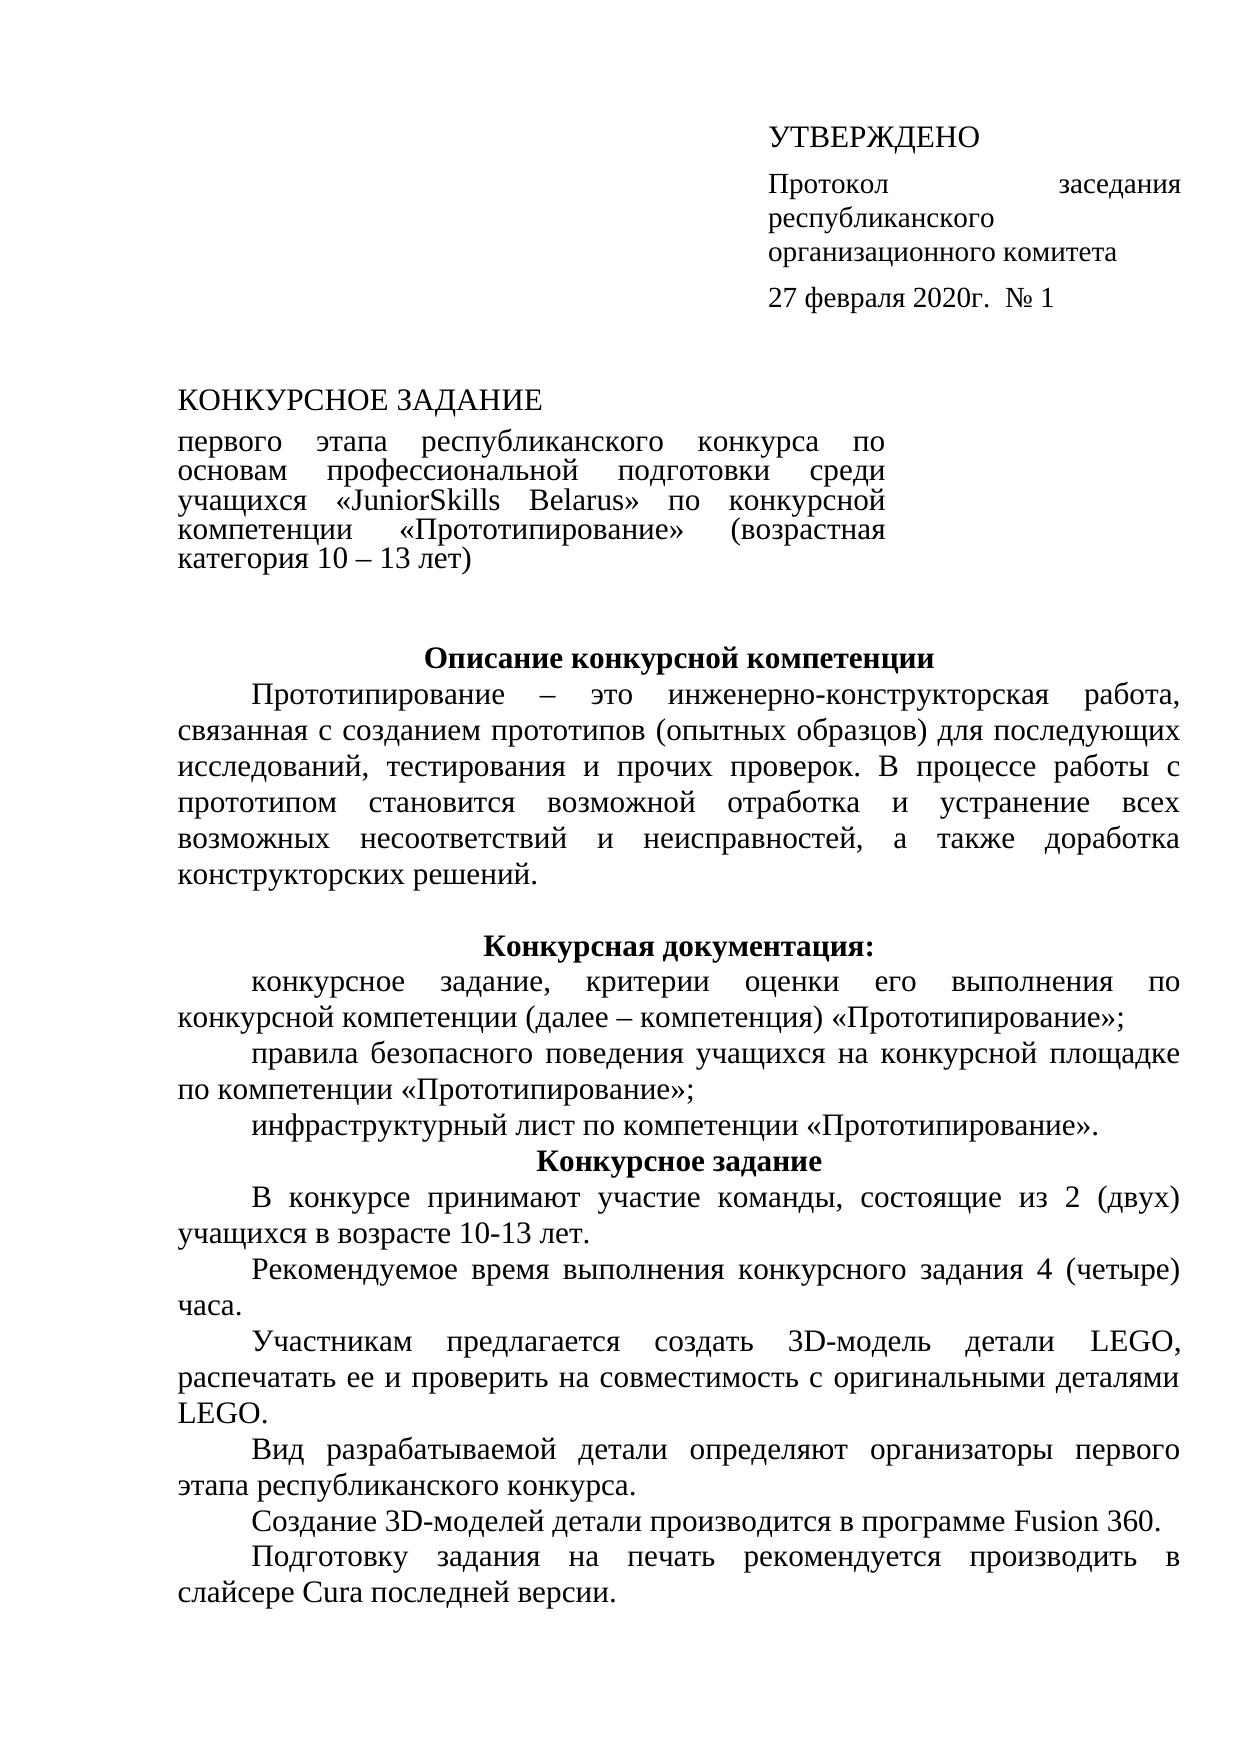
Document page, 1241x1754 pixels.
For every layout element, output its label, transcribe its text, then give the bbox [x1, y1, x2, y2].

text 27 февраля 2020г. № 1 [768, 280, 1181, 313]
text Описание конкурсной компетенции [177, 639, 1181, 675]
text В конкурсе принимают участие команды, состоящие из 2 (двух) учащихся в возрасте 10-13 лет. [177, 1178, 1181, 1250]
text Подготовку задания на печать рекомендуется производить в слайсере Cura последней версии. [177, 1538, 1181, 1609]
text КОНКУРСНОЕ ЗАДАНИЕ [177, 387, 886, 416]
text Протокол заседания республиканского организационного комитета [768, 167, 1181, 267]
text конкурсное задание, критерии оценки его выполнения по конкурсной компетенции (далее – компетенция) «Прототипирование»; [177, 963, 1181, 1034]
text УТВЕРЖДЕНО [768, 118, 1181, 154]
text первого этапа республиканского конкурса по основам профессиональной подготовки среди учащихся «JuniorSkills Belarus» по конкурсной компетенции «Прототипирование» (возрастная категория 10 – 13 лет) [177, 428, 886, 574]
text инфраструктурный лист по компетенции «Прототипирование». [177, 1106, 1181, 1142]
text Конкурсное задание [177, 1142, 1181, 1178]
text Вид разрабатываемой детали определяют организаторы первого этапа республиканского конкурса. [177, 1430, 1181, 1502]
text правила безопасного поведения учащихся на конкурсной площадке по компетенции «Прототипирование»; [177, 1034, 1181, 1106]
text Создание 3D-моделей детали производится в программе Fusion 360. [177, 1502, 1181, 1538]
text Конкурсная документация: [177, 927, 1181, 963]
text Прототипирование – это инженерно-конструкторская работа, связанная с созданием прототипов (опытных образцов) для последующих исследований, тестирования и прочих проверок. В процессе работы с прототипом становится возможной отработка и устранение всех возможных несоответствий и неисправностей, а также доработка конструкторских решений. [177, 675, 1181, 891]
text Рекомендуемое время выполнения конкурсного задания 4 (четыре) часа. [177, 1250, 1181, 1322]
text Участникам предлагается создать 3D-модель детали LEGO, распечатать ее и проверить на совместимость с оригинальными деталями LEGO. [177, 1322, 1181, 1430]
